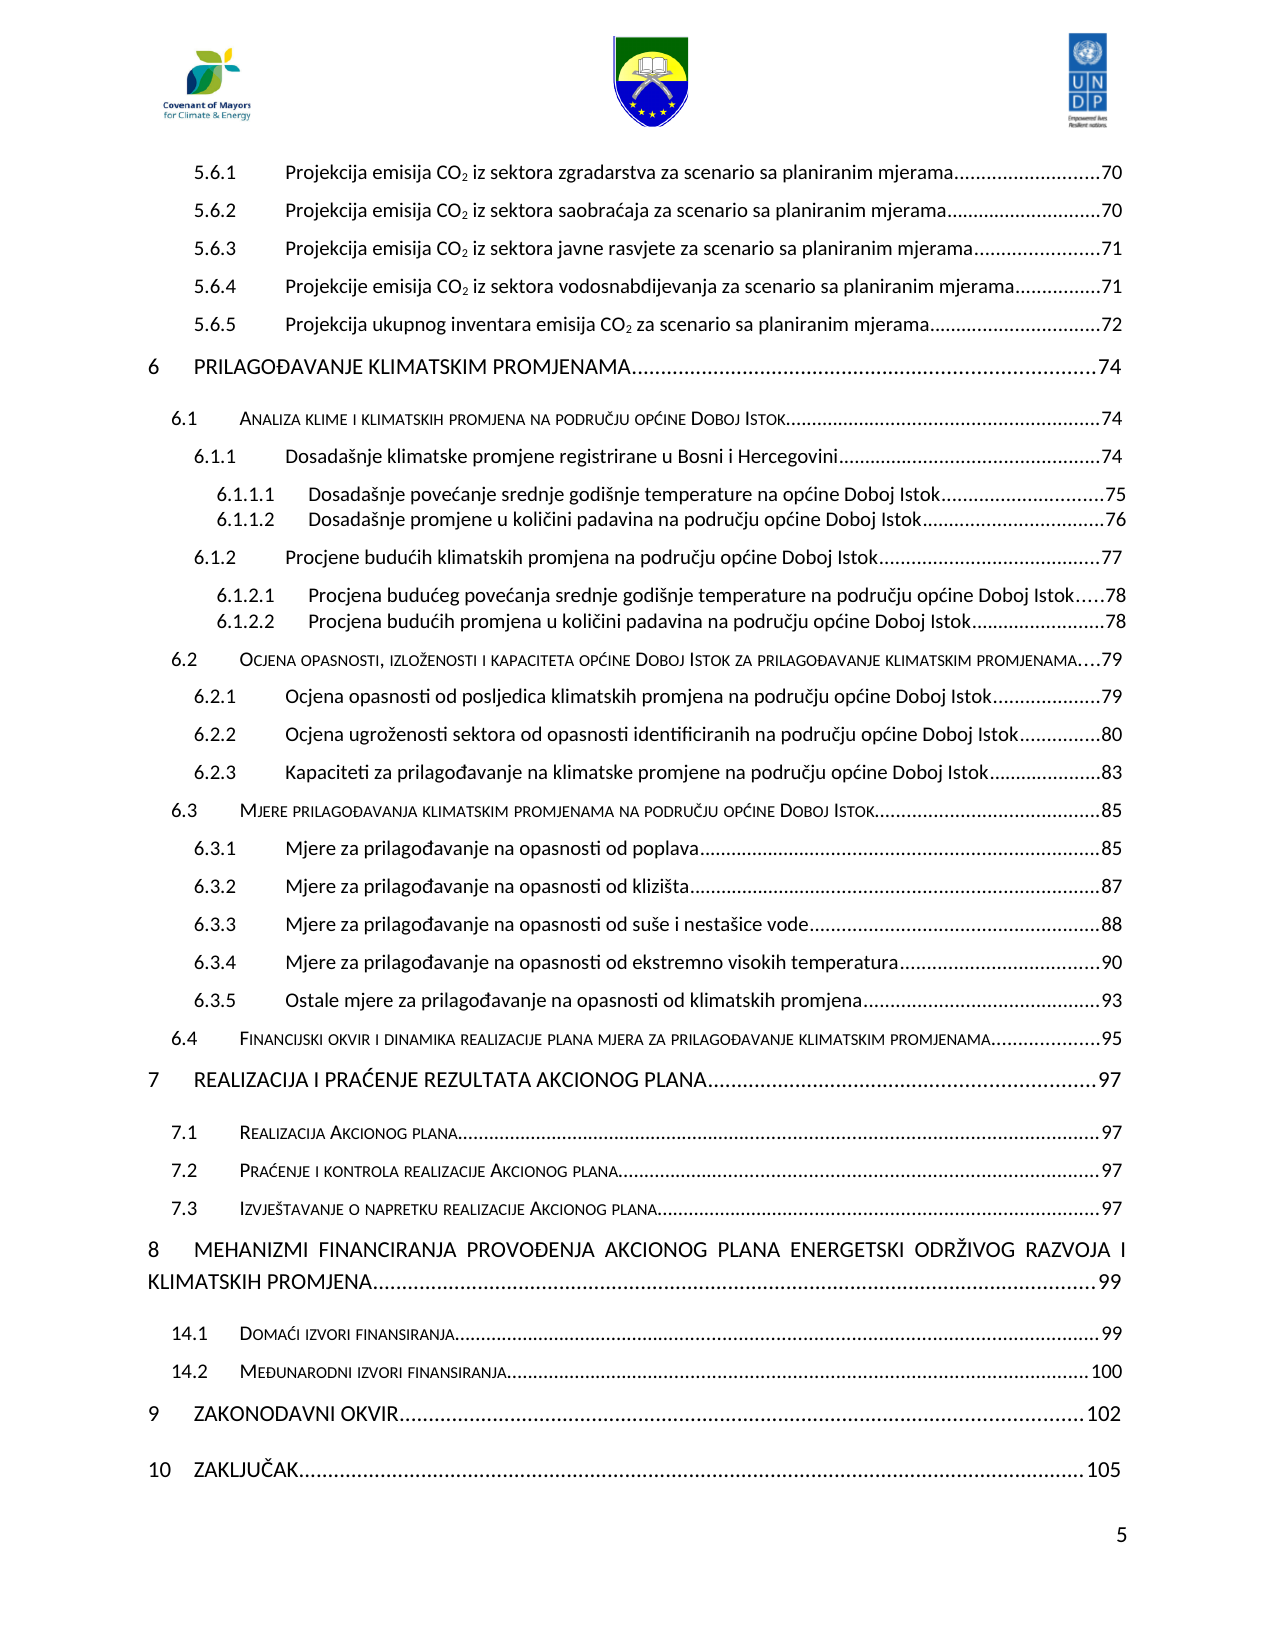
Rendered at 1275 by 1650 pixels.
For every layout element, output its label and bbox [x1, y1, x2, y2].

picture [1066, 31, 1107, 128]
picture [613, 36, 689, 127]
